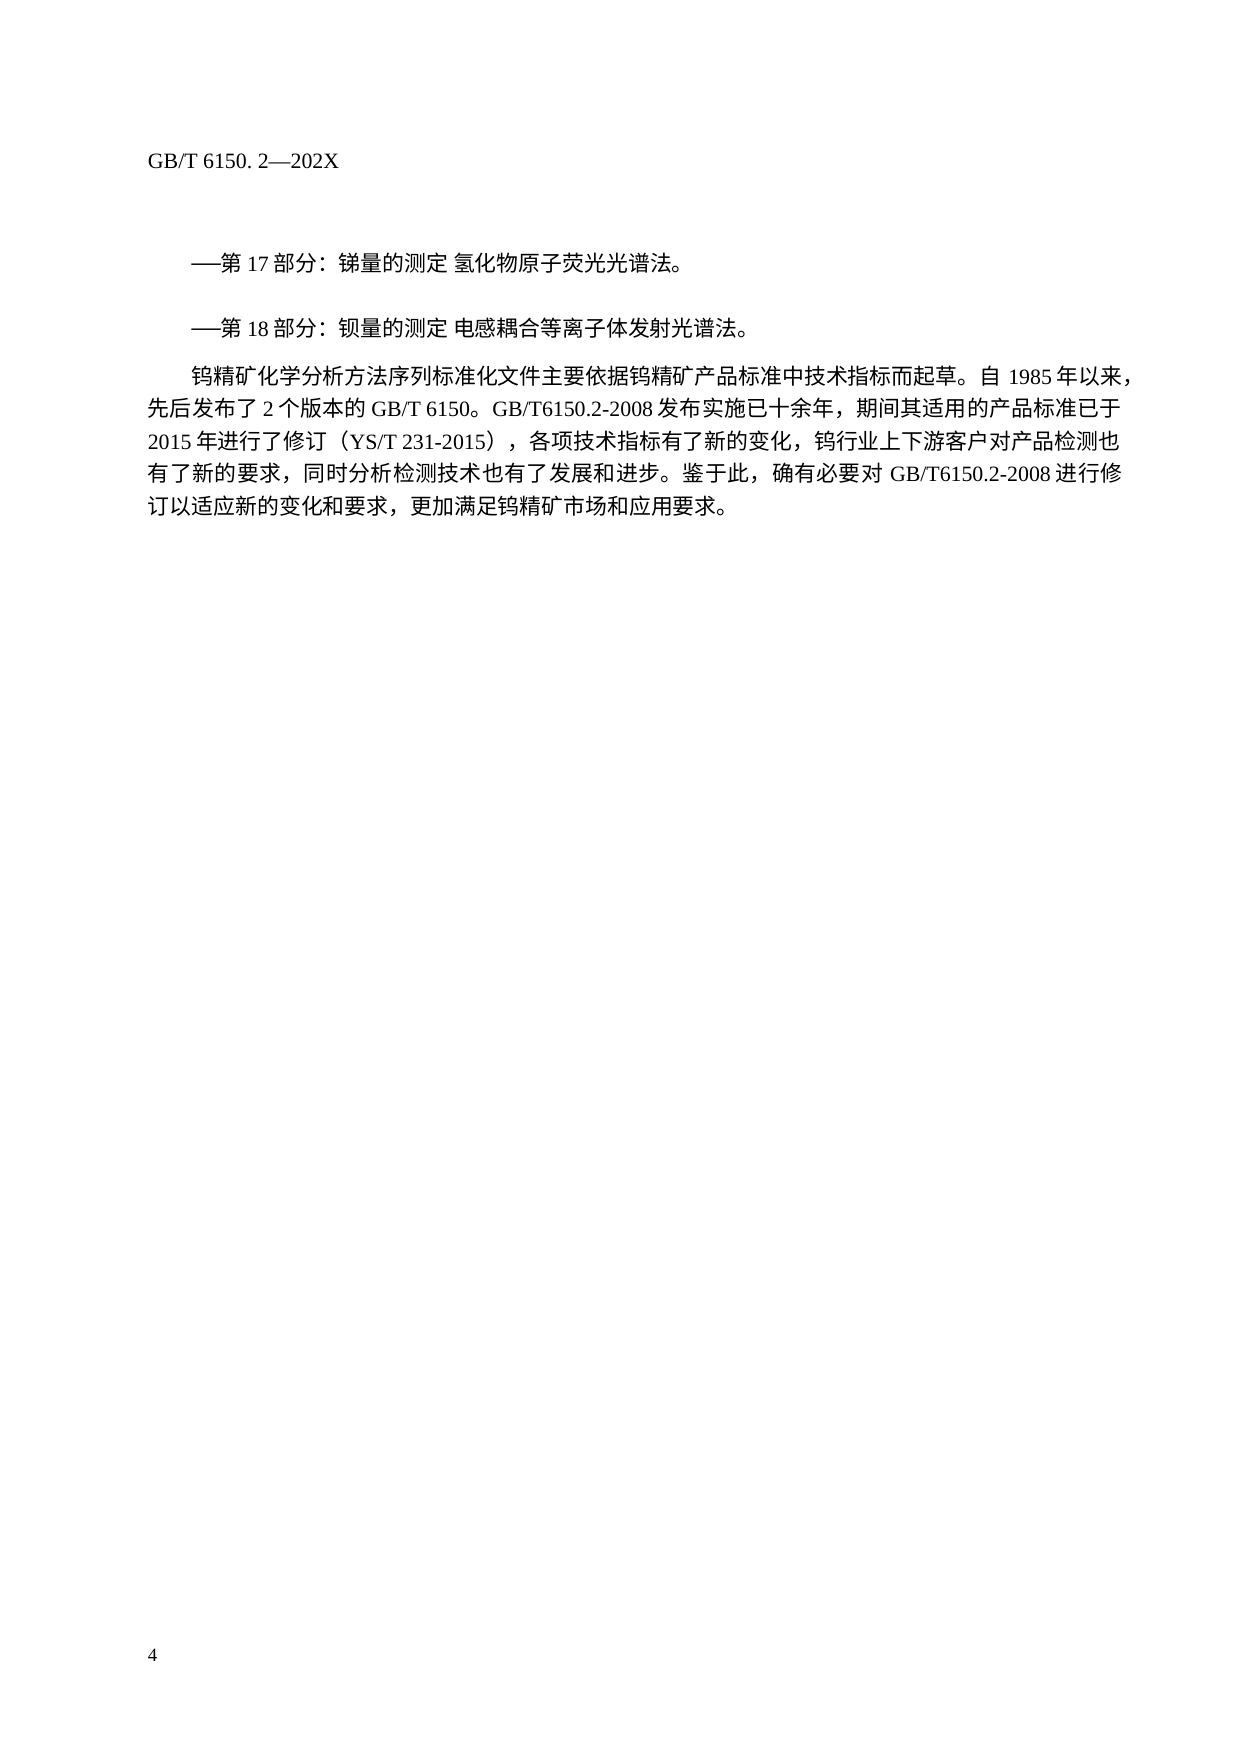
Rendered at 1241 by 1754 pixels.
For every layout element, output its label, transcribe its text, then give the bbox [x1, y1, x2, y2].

text —第18部分：钡量的测定 电感耦合等离子体发射光谱法。 [148, 293, 1122, 358]
text —第17部分：锑量的测定 氢化物原子荧光光谱法。 [148, 228, 1122, 293]
text 钨精矿化学分析方法序列标准化文件主要依据钨精矿产品标准中技术指标而起草。自1985年以来，先后发布了2个版本的GB/T 6150。GB/T6150.2-2008发布实施已十余年，期间其适用的产品标准已于2015年进行了修订（YS/T 231-2015），各项技术指标有了新的变化，钨行业上下游客户对产品检测也有了新的要求，同时分析检测技术也有了发展和进步。鉴于此，确有必要对GB/T6150.2-2008进行修订以适应新的变化和要求，更加满足钨精矿市场和应用要求。 [148, 358, 1122, 521]
